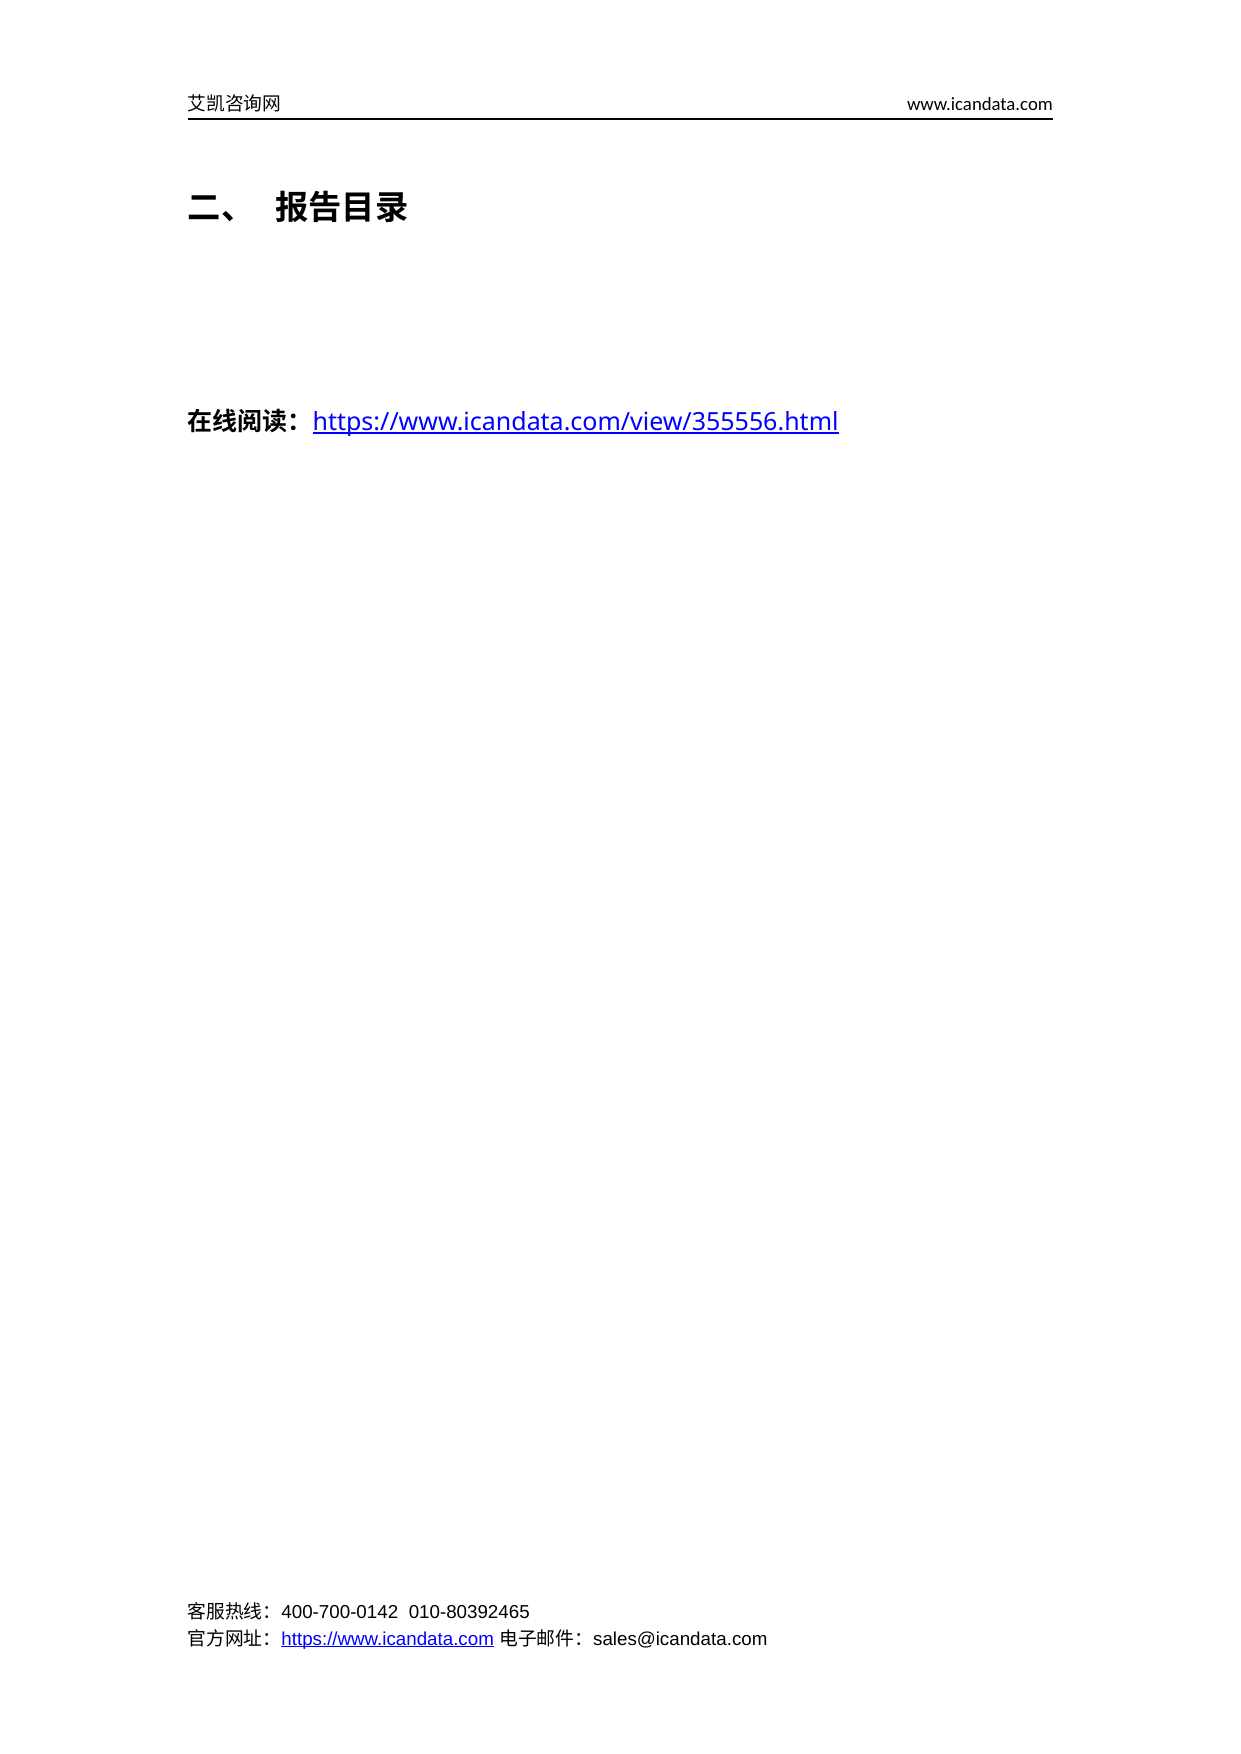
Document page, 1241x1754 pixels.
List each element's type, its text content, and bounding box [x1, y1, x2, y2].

text 在线阅读：https://www.icandata.com/view/355556.html [187, 387, 1053, 452]
subtitle 报告目录 [187, 172, 1053, 237]
